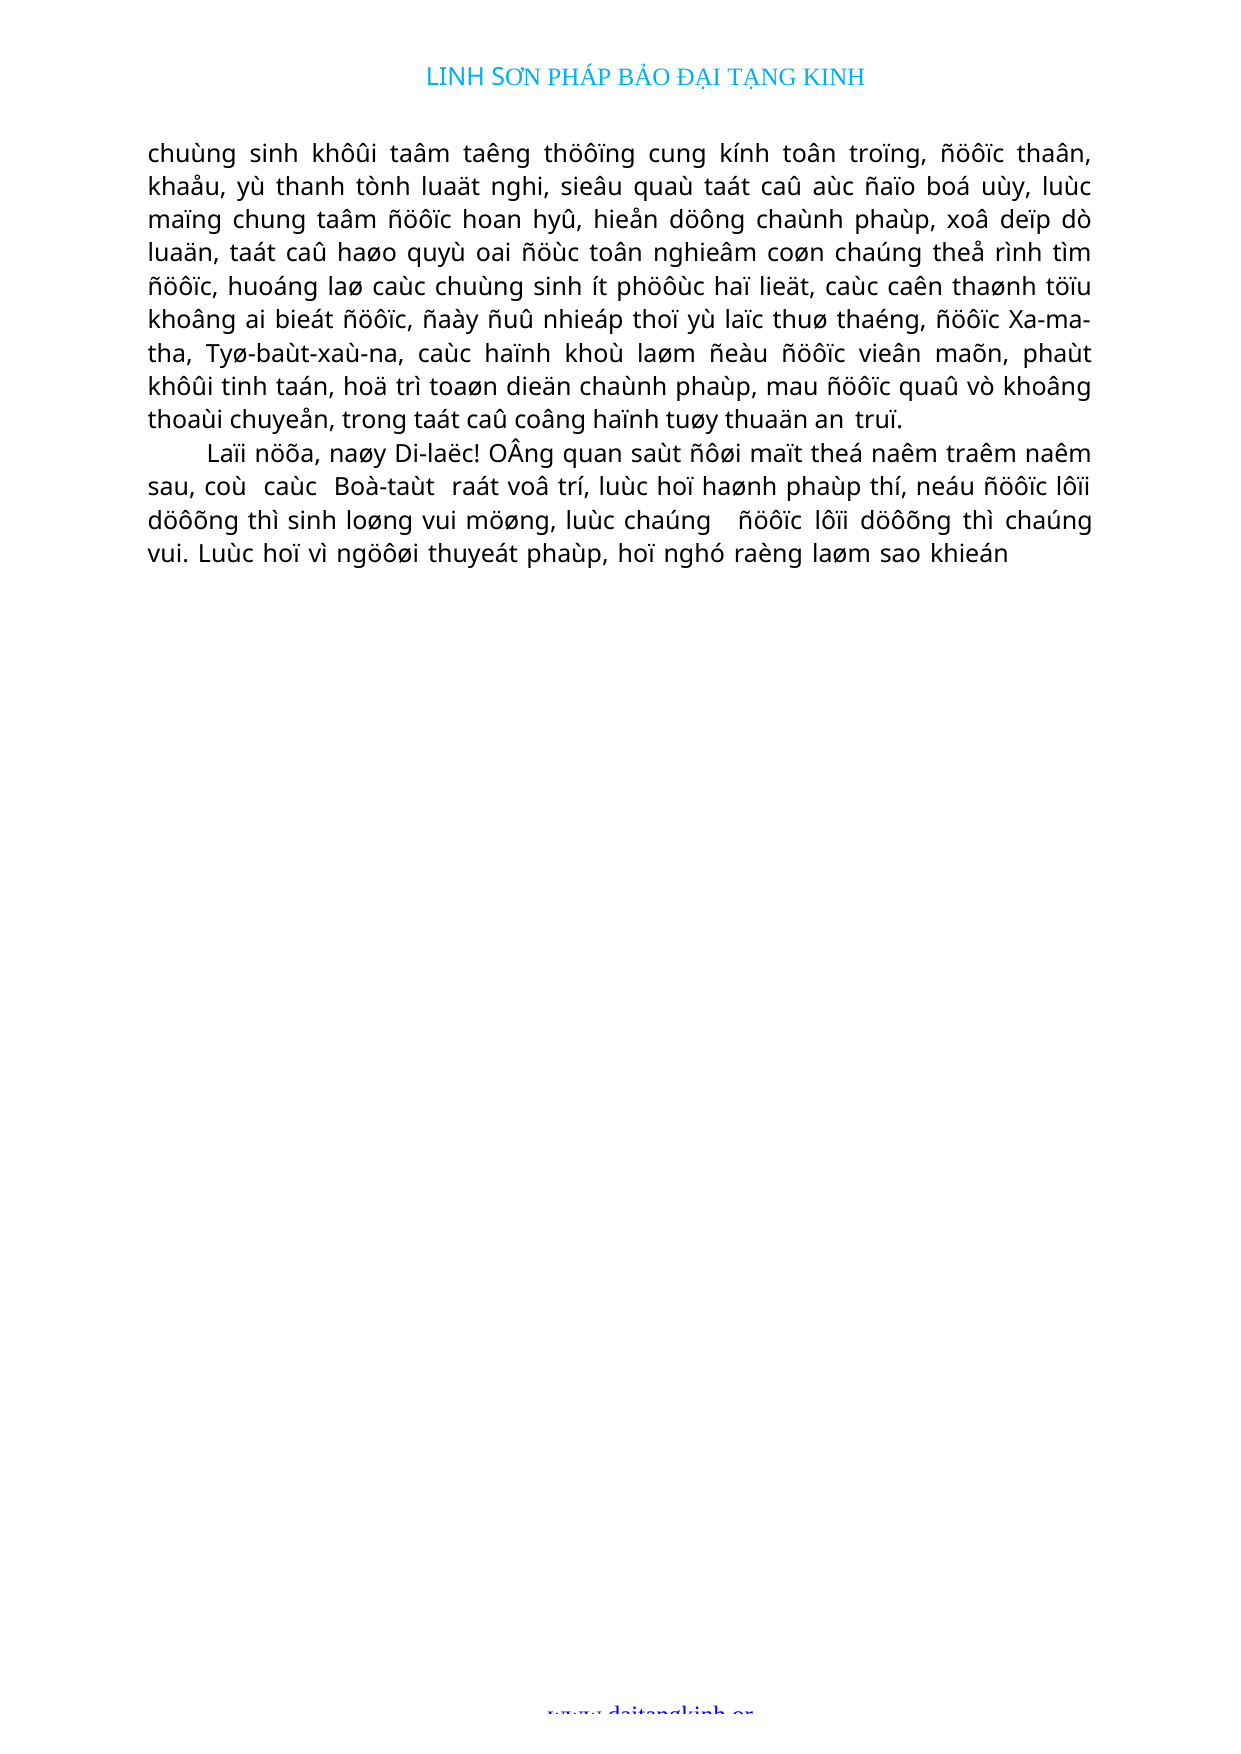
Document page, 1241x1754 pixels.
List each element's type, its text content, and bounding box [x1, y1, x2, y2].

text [147, 135, 1093, 436]
text Laïi nöõa, naøy Di-laëc! OÂng quan saùt ñôøi maït theá naêm traêm naêm sau, coù caùc Boà-taùt raát voâ trí, luùc hoï haønh phaùp thí, neáu ñöôïc lôïi döôõng thì sinh loøng vui möøng, luùc chaúng ñöôïc lôïi döôõng thì chaúng vui. Luùc hoï vì ngöôøi thuyeát phaùp, hoï nghó raèng laøm sao khieán [147, 436, 1093, 570]
